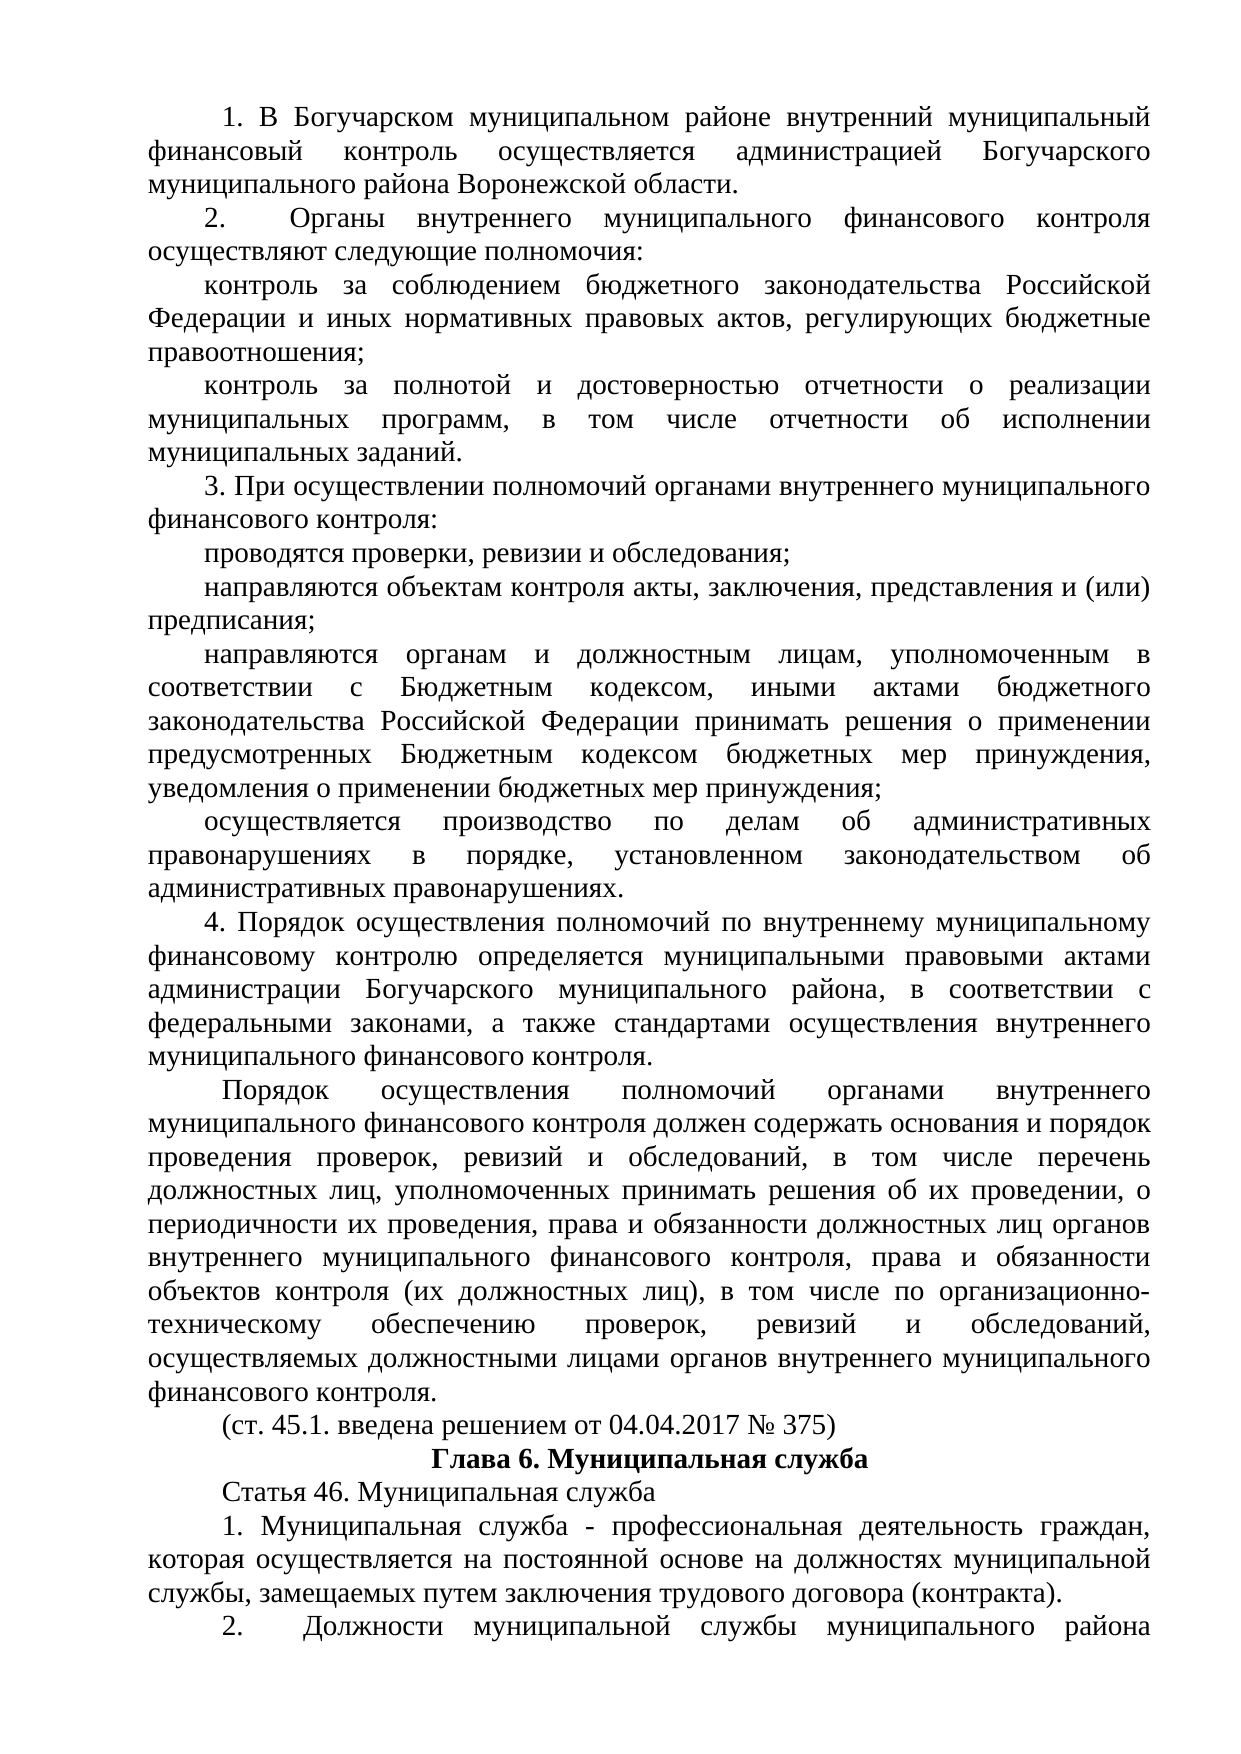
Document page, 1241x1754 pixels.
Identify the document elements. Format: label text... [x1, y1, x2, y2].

text 4. Порядок осуществления полномочий по внутреннему муниципальному финансовому контролю определяется муниципальными правовыми актами администрации Богучарского муниципального района, в соответствии с федеральными законами, а также стандартами осуществления внутреннего муниципального финансового контроля. [148, 904, 1152, 1072]
text контроль за соблюдением бюджетного законодательства Российской Федерации и иных нормативных правовых актов, регулирующих бюджетные правоотношения; [148, 267, 1152, 367]
text направляются органам и должностным лицам, уполномоченным в соответствии с Бюджетным кодексом, иными актами бюджетного законодательства Российской Федерации принимать решения о применении предусмотренных Бюджетным кодексом бюджетных мер принуждения, уведомления о применении бюджетных мер принуждения; [148, 636, 1152, 803]
text проводятся проверки, ревизии и обследования; [148, 535, 1152, 569]
text осуществляется производство по делам об административных правонарушениях в порядке, установленном законодательством об административных правонарушениях. [148, 803, 1152, 904]
text направляются объектам контроля акты, заключения, представления и (или) предписания; [148, 569, 1152, 636]
text Глава 6. Муниципальная служба [148, 1441, 1152, 1474]
text 1. В Богучарском муниципальном районе внутренний муниципальный финансовый контроль осуществляется администрацией Богучарского муниципального района Воронежской области. [148, 99, 1152, 200]
text 3. При осуществлении полномочий органами внутреннего муниципального финансового контроля: [148, 468, 1152, 535]
text (ст. 45.1. введена решением от 04.04.2017 № 375) [148, 1407, 1152, 1441]
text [148, 1608, 1152, 1642]
text Статья 46. Муниципальная служба [148, 1474, 1152, 1508]
text Порядок осуществления полномочий органами внутреннего муниципального финансового контроля должен содержать основания и порядок проведения проверок, ревизий и обследований, в том числе перечень должностных лиц, уполномоченных принимать решения об их проведении, о периодичности их проведения, права и обязанности должностных лиц органов внутреннего муниципального финансового контроля, права и обязанности объектов контроля (их должностных лиц), в том числе по организационно-техническому обеспечению проверок, ревизий и обследований, осуществляемых должностными лицами органов внутреннего муниципального финансового контроля. [148, 1072, 1152, 1407]
text 1. Муниципальная служба - профессиональная деятельность граждан, которая осуществляется на постоянной основе на должностях муниципальной службы, замещаемых путем заключения трудового договора (контракта). [148, 1508, 1152, 1608]
text контроль за полнотой и достоверностью отчетности о реализации муниципальных программ, в том числе отчетности об исполнении муниципальных заданий. [148, 367, 1152, 468]
text 2. Органы внутреннего муниципального финансового контроля осуществляют следующие полномочия: [148, 200, 1152, 267]
